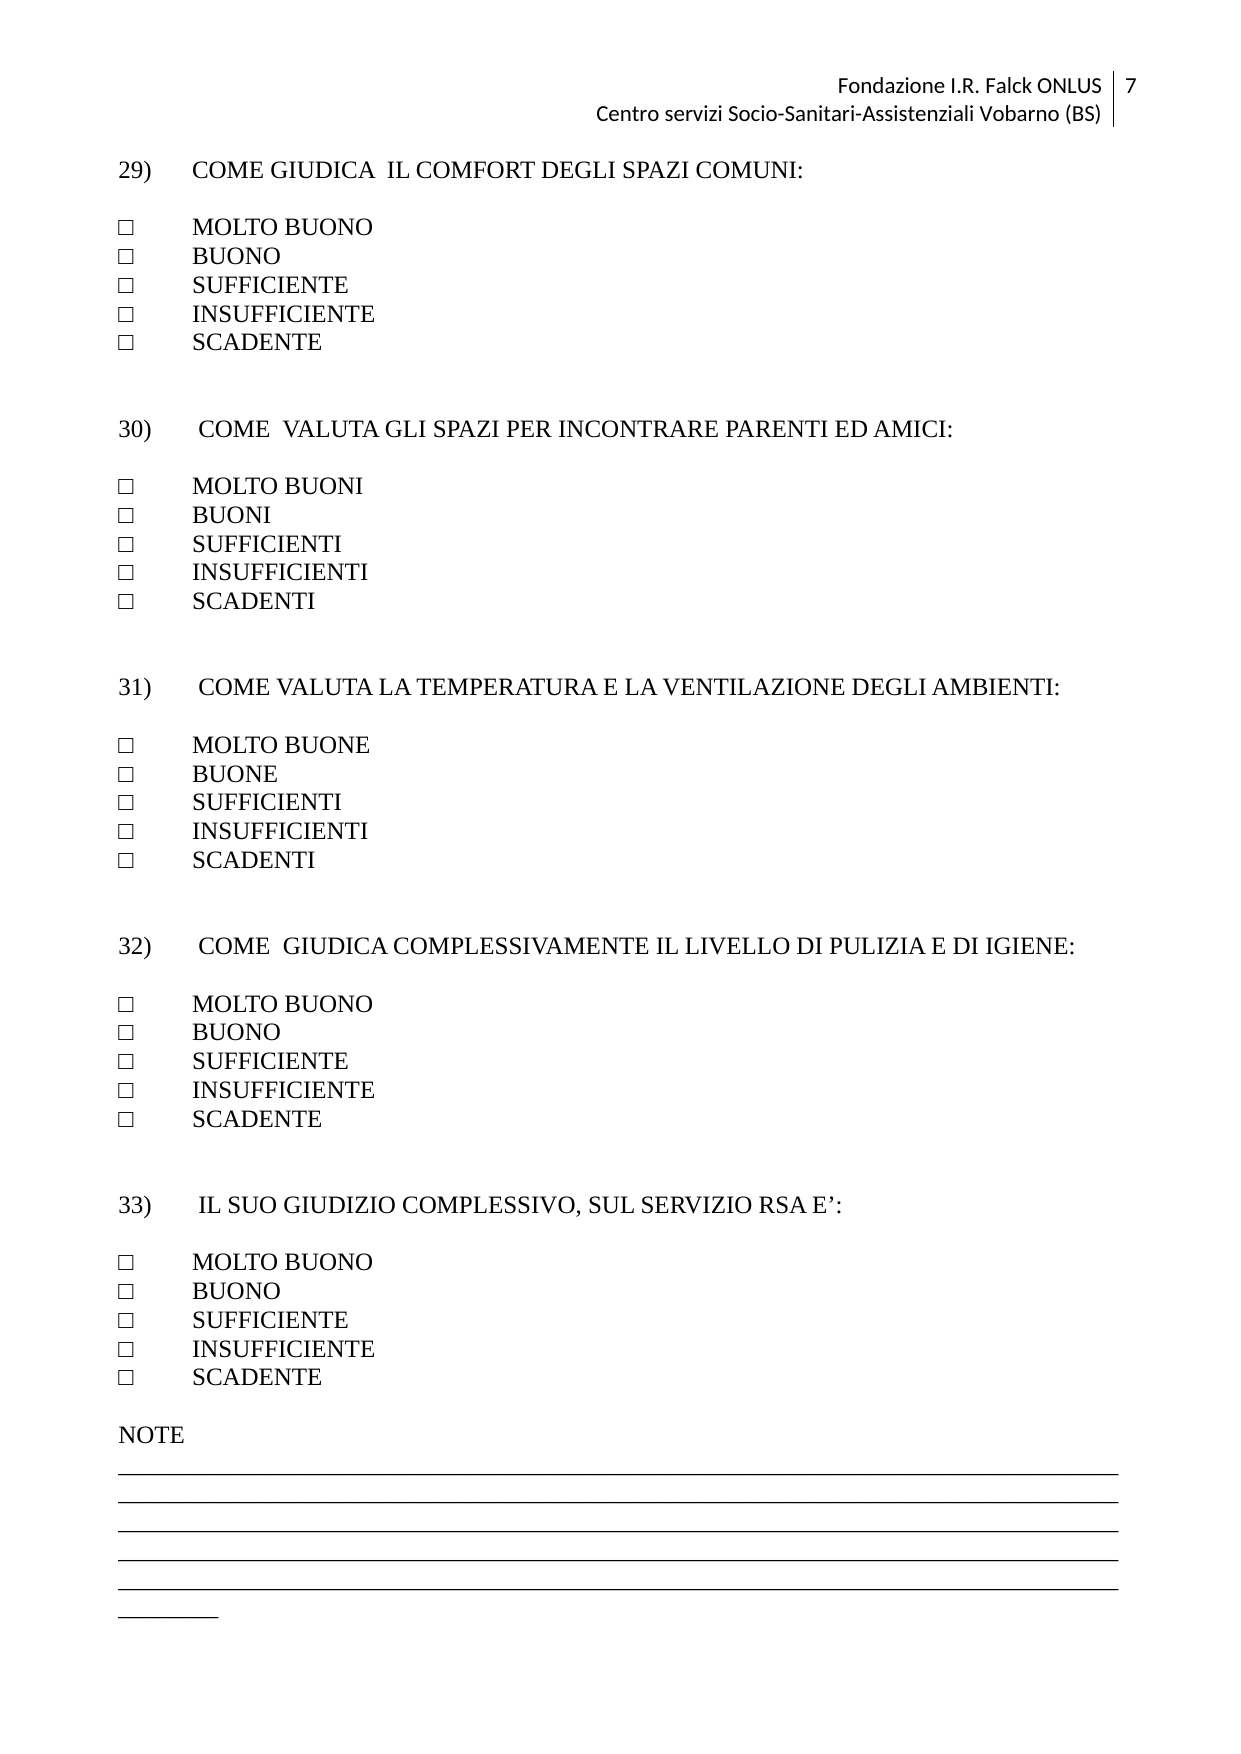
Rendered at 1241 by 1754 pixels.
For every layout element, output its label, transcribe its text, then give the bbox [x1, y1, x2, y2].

text □ SUFFICIENTI [118, 529, 1122, 557]
text □ SCADENTE [118, 1362, 1122, 1391]
text □ SCADENTI [118, 586, 1122, 615]
text □ MOLTO BUONE [118, 730, 1122, 759]
text 30) COME VALUTA GLI SPAZI PER INCONTRARE PARENTI ED AMICI: [118, 414, 1122, 442]
text □ SUFFICIENTE [118, 270, 1122, 299]
text □ BUONO [118, 241, 1122, 270]
text □ SCADENTE [118, 1104, 1122, 1132]
text □ INSUFFICIENTI [118, 816, 1122, 845]
text □ MOLTO BUONO [118, 212, 1122, 241]
text □ BUONE [118, 759, 1122, 787]
text 31) COME VALUTA LA TEMPERATURA E LA VENTILAZIONE DEGLI AMBIENTI: [118, 672, 1122, 701]
text 29) COME GIUDICA IL COMFORT DEGLI SPAZI COMUNI: [118, 155, 1122, 184]
text □ INSUFFICIENTE [118, 1334, 1122, 1362]
text □ SUFFICIENTE [118, 1046, 1122, 1075]
text □ BUONO [118, 1276, 1122, 1305]
text □ BUONO [118, 1017, 1122, 1046]
text □ SUFFICIENTI [118, 787, 1122, 816]
text □ SUFFICIENTE [118, 1305, 1122, 1334]
text □ MOLTO BUONO [118, 989, 1122, 1017]
text □ BUONI [118, 500, 1122, 529]
text □ INSUFFICIENTE [118, 1075, 1122, 1104]
text □ MOLTO BUONO [118, 1247, 1122, 1276]
text □ SCADENTI [118, 845, 1122, 874]
text ________________________________________________________________________________________________________________________________________________________________________________________________________________________________________________________________________________________________________________________________________________________________________________________________________________________ [118, 1449, 1122, 1621]
text □ MOLTO BUONI [118, 471, 1122, 500]
text 33) IL SUO GIUDIZIO COMPLESSIVO, SUL SERVIZIO RSA E’: [118, 1190, 1122, 1219]
text NOTE [118, 1420, 1122, 1449]
text □ INSUFFICIENTI [118, 557, 1122, 586]
text □ SCADENTE [118, 327, 1122, 356]
text □ INSUFFICIENTE [118, 299, 1122, 327]
text 32) COME GIUDICA COMPLESSIVAMENTE IL LIVELLO DI PULIZIA E DI IGIENE: [118, 931, 1122, 960]
